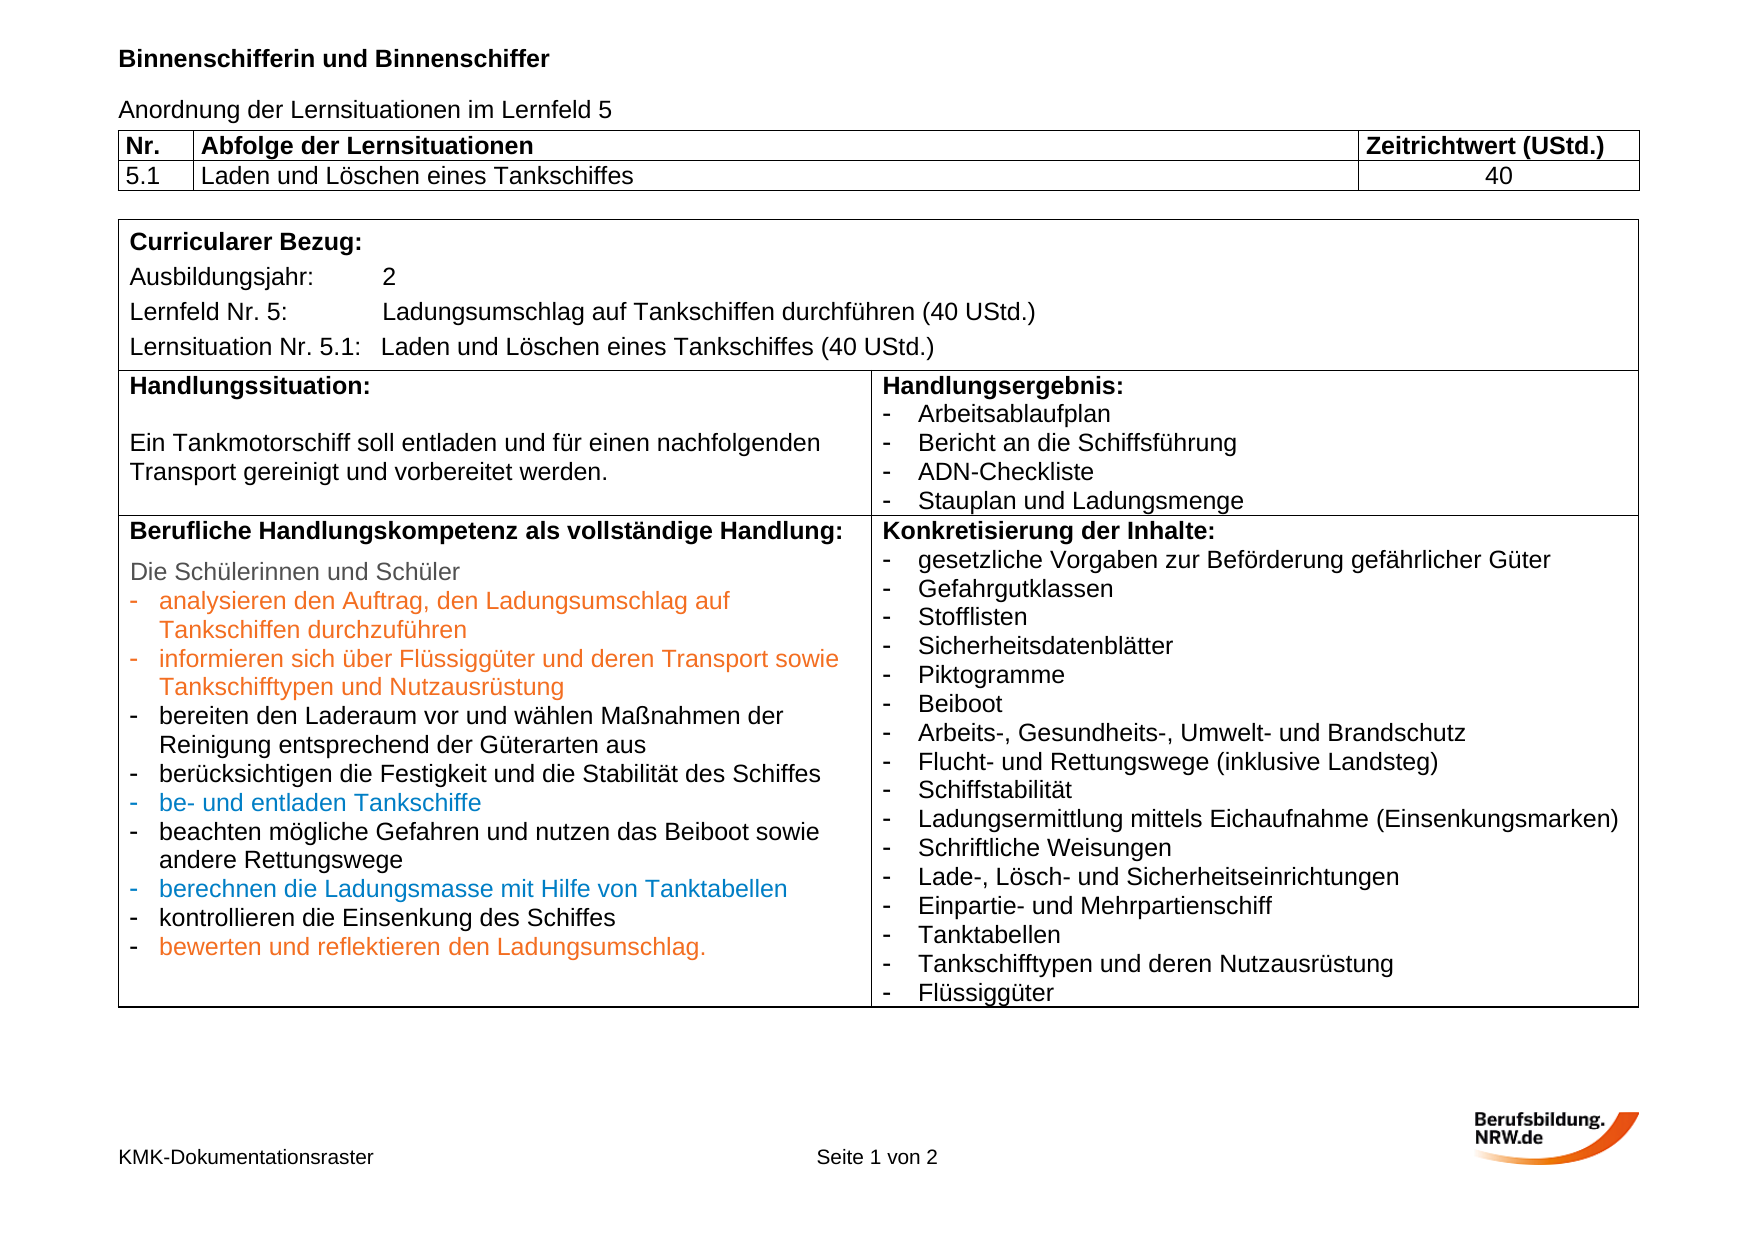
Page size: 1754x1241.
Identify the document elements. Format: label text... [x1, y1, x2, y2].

text Anordnung der Lernsituationen im Lernfeld 5 [118, 95, 1665, 124]
table_cell 40 [1359, 161, 1639, 189]
table_cell Konkretisierung der Inhalte: gesetzliche Vorgaben zur Beförderung gefährlicher Güter Gefahrgutklassen Stofflisten Sicherheitsdatenblätter Piktogramme Beiboot Arbeits-, Gesundheits-, Umwelt- und Brandschutz Flucht- und Rettungswege (inklusive Landsteg) Schiffstabilität Ladungsermittlung mittels Eichaufnahme (Einsenkungsmarken) Schriftliche Weisungen Lade-, Lösch- und Sicherheitseinrichtungen Einpartie- und Mehrpartienschiff Tanktabellen Tankschifftypen und deren Nutzausrüstung Flüssiggüter [872, 516, 1638, 1006]
table_cell Handlungssituation: Ein Tankmotorschiff soll entladen und für einen nachfolgenden Transport gereinigt und vorbereitet werden. [119, 371, 871, 515]
picture [1473, 1112, 1639, 1165]
table_cell Berufliche Handlungskompetenz als vollständige Handlung: Die Schülerinnen und Schüler analysieren den Auftrag, den Ladungsumschlag auf Tankschiffen durchzuführen informieren sich über Flüssiggüter und deren Transport sowie Tankschifftypen und Nutzausrüstung bereiten den Laderaum vor und wählen Maßnahmen der Reinigung entsprechend der Güterarten aus berücksichtigen die Festigkeit und die Stabilität des Schiffes be- und entladen Tankschiffe beachten mögliche Gefahren und nutzen das Beiboot sowie andere Rettungswege berechnen die Ladungsmasse mit Hilfe von Tanktabellen kontrollieren die Einsenkung des Schiffes bewerten und reflektieren den Ladungsumschlag. [119, 516, 871, 1006]
table_header Zeitrichtwert (UStd.) [1359, 131, 1639, 160]
table_header Nr. [119, 131, 193, 160]
table_cell Handlungsergebnis: Arbeitsablaufplan Bericht an die Schiffsführung ADN-Checkliste Stauplan und Ladungsmenge [872, 371, 1638, 515]
table_header Abfolge der Lernsituationen [194, 131, 1358, 160]
table_cell 5.1 [119, 161, 193, 189]
table_cell Laden und Löschen eines Tankschiffes [194, 161, 1358, 189]
table_header Curricularer Bezug: Ausbildungsjahr: 2 Lernfeld Nr. 5: Ladungsumschlag auf Tankschiffen durchführen (40 UStd.) Lernsituation Nr. 5.1: Laden und Löschen eines Tankschiffes (40 UStd.) [119, 220, 1638, 370]
